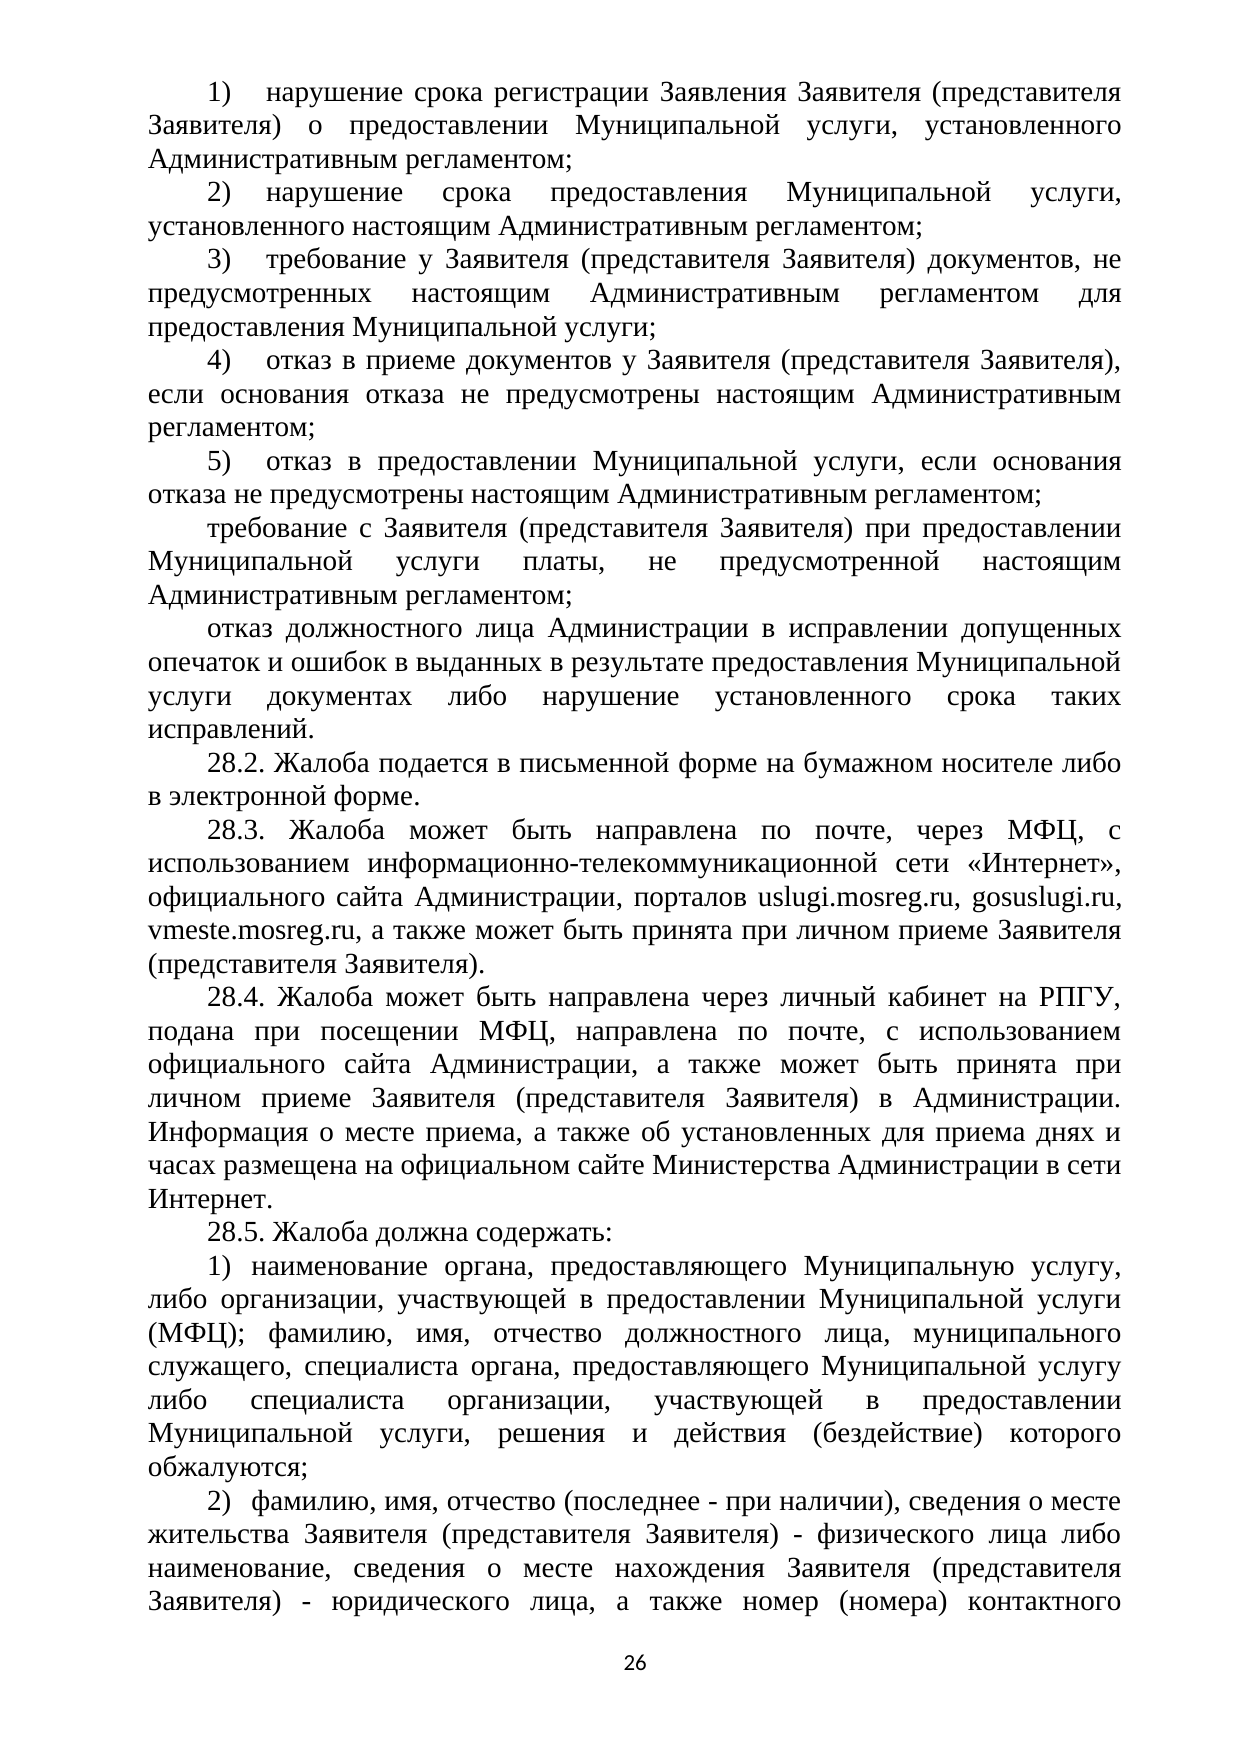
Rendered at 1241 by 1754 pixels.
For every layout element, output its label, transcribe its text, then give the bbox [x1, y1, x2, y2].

list 28.3. Жалоба может быть направлена по почте, через МФЦ, с использованием информационно-телекоммуникационной сети «Интернет», официального сайта Администрации, порталов uslugi.mosreg.ru, gosuslugi.ru, vmeste.mosreg.ru, а также может быть принята при личном приеме Заявителя (представителя Заявителя). [148, 812, 1122, 979]
text наименование органа, предоставляющего Муниципальную услугу, либо организации, участвующей в предоставлении Муниципальной услуги (МФЦ); фамилию, имя, отчество должностного лица, муниципального служащего, специалиста органа, предоставляющего Муниципальной услугу либо специалиста организации, участвующей в предоставлении Муниципальной услуги, решения и действия (бездействие) которого обжалуются; [148, 1248, 1122, 1483]
list нарушение срока регистрации Заявления Заявителя (представителя Заявителя) о предоставлении Муниципальной услуги, установленного Административным регламентом; [148, 74, 1122, 174]
list 28.4. Жалоба может быть направлена через личный кабинет на РПГУ, подана при посещении МФЦ, направлена по почте, с использованием официального сайта Администрации, а также может быть принята при личном приеме Заявителя (представителя Заявителя) в Администрации. Информация о месте приема, а также об установленных для приема днях и часах размещена на официальном сайте Министерства Администрации в сети Интернет. [148, 979, 1122, 1214]
list нарушение срока предоставления Муниципальной услуги, установленного настоящим Административным регламентом; [148, 174, 1122, 242]
list отказ должностного лица Администрации в исправлении допущенных опечаток и ошибок в выданных в результате предоставления Муниципальной услуги документах либо нарушение установленного срока таких исправлений. [148, 611, 1122, 745]
list 28.5. Жалоба должна содержать: [148, 1214, 1122, 1248]
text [148, 1483, 1122, 1617]
list отказ в приеме документов у Заявителя (представителя Заявителя), если основания отказа не предусмотрены настоящим Административным регламентом; [148, 342, 1122, 443]
list отказ в предоставлении Муниципальной услуги, если основания отказа не предусмотрены настоящим Административным регламентом; [148, 443, 1122, 510]
list 28.2. Жалоба подается в письменной форме на бумажном носителе либо в электронной форме. [148, 745, 1122, 812]
list требование с Заявителя (представителя Заявителя) при предоставлении Муниципальной услуги платы, не предусмотренной настоящим Административным регламентом; [148, 510, 1122, 611]
list требование у Заявителя (представителя Заявителя) документов, не предусмотренных настоящим Административным регламентом для предоставления Муниципальной услуги; [148, 242, 1122, 342]
